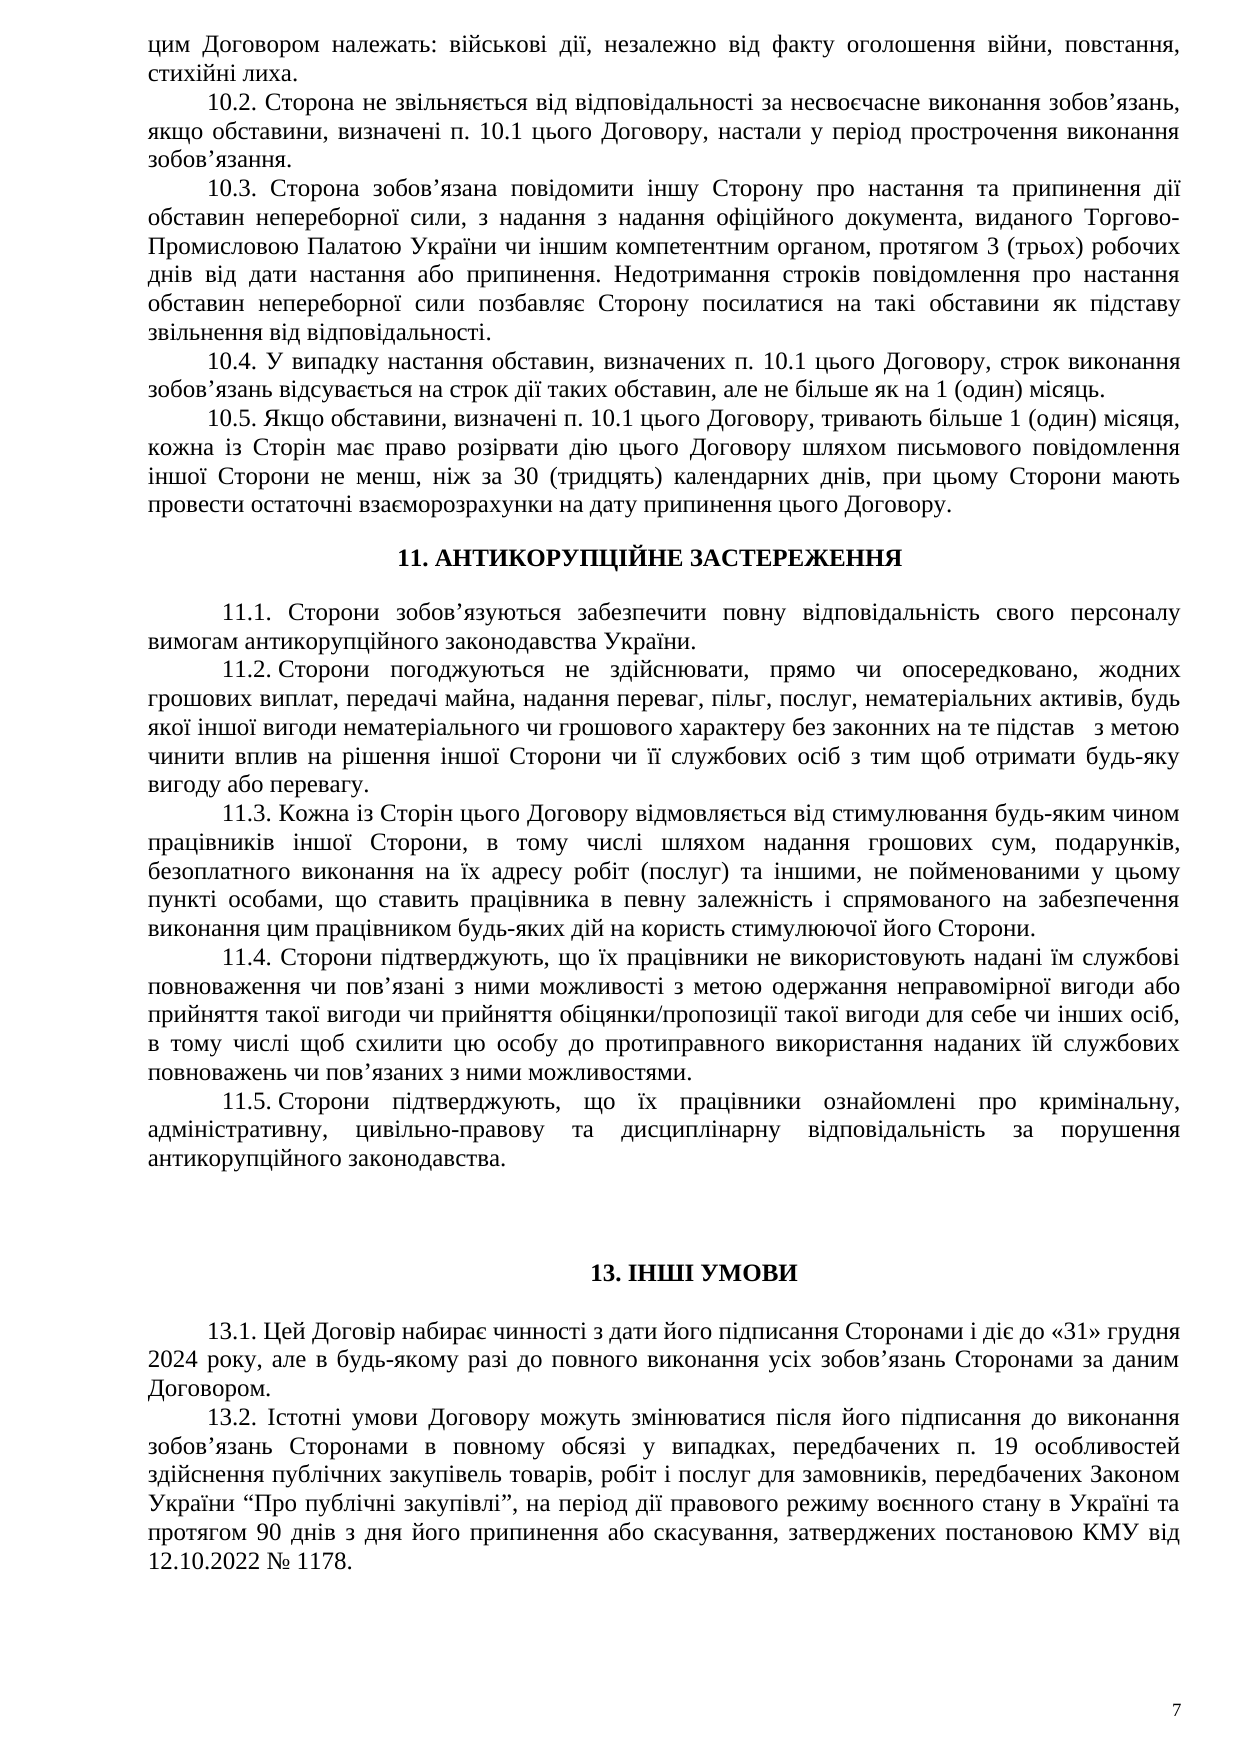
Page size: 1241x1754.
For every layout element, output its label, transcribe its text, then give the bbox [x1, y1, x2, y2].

text 11.2. Сторони погоджуються не здійснювати, прямо чи опосередковано, жодних грошових виплат, передачі майна, надання переваг, пільг, послуг, нематеріальних активів, будь якої іншої вигоди нематеріального чи грошового характеру без законних на те підстав з метою чинити вплив на рішення іншої Сторони чи її службових осіб з тим щоб отримати будь-яку вигоду або перевагу. [148, 654, 1181, 798]
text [148, 29, 1181, 87]
text 13. ІНШІ УМОВИ [207, 1258, 1181, 1287]
text 11. АНТИКОРУПЦІЙНЕ ЗАСТЕРЕЖЕННЯ [118, 543, 1181, 572]
text 13.1. Цей Договір набирає чинності з дати його підписання Сторонами і діє до «31» грудня 2024 року, але в будь-якому разі до повного виконання усіх зобов’язань Сторонами за даним Договором. [148, 1316, 1181, 1402]
text 11.1. Сторони зобов’язуються забезпечити повну відповідальність свого персоналу вимогам антикорупційного законодавства України. [148, 597, 1181, 654]
text 11.4. Сторони підтверджують, що їх працівники не використовують надані їм службові повноваження чи пов’язані з ними можливості з метою одержання неправомірної вигоди або прийняття такої вигоди чи прийняття обіцянки/пропозиції такої вигоди для себе чи інших осіб, в тому числі щоб схилити цю особу до протиправного використання наданих їй службових повноважень чи пов’язаних з ними можливостями. [148, 942, 1181, 1086]
text 11.5. Сторони підтверджують, що їх працівники ознайомлені про кримінальну, адміністративну, цивільно-правову та дисциплінарну відповідальність за порушення антикорупційного законодавства. [148, 1086, 1181, 1172]
text 10.4. У випадку настання обставин, визначених п. 10.1 цього Договору, строк виконання зобов’язань відсувається на строк дії таких обставин, але не більше як на 1 (один) місяць. [148, 346, 1181, 403]
text 11.3. Кожна із Сторін цього Договору відмовляється від стимулювання будь-яким чином працівників іншої Сторони, в тому числі шляхом надання грошових сум, подарунків, безоплатного виконання на їх адресу робіт (послуг) та іншими, не пойменованими у цьому пункті особами, що ставить працівника в певну залежність і спрямованого на забезпечення виконання цим працівником будь-яких дій на користь стимулюючої його Сторони. [148, 798, 1181, 942]
text 10.5. Якщо обставини, визначені п. 10.1 цього Договору, тривають більше 1 (один) місяця, кожна із Сторін має право розірвати дію цього Договору шляхом письмового повідомлення іншої Сторони не менш, ніж за 30 (тридцять) календарних днів, при цьому Сторони мають провести остаточні взаєморозрахунки на дату припинення цього Договору. [148, 403, 1181, 518]
text 10.2. Сторона не звільняється від відповідальності за несвоєчасне виконання зобов’язань, якщо обставини, визначені п. 10.1 цього Договору, настали у період прострочення виконання зобов’язання. [148, 87, 1181, 173]
text 13.2. Істотні умови Договору можуть змінюватися після його підписання до виконання зобов’язань Сторонами в повному обсязі у випадках, передбачених п. 19 особливостей здійснення публічних закупівель товарів, робіт і послуг для замовників, передбачених Законом України “Про публічні закупівлі”, на період дії правового режиму воєнного стану в Україні та протягом 90 днів з дня його припинення або скасування, затверджених постановою КМУ від 12.10.2022 № 1178. [148, 1402, 1181, 1574]
text 10.3. Сторона зобов’язана повідомити іншу Сторону про настання та припинення дії обставин непереборної сили, з надання з надання офіційного документа, виданого Торгово-Промисловою Палатою України чи іншим компетентним органом, протягом 3 (трьох) робочих днів від дати настання або припинення. Недотримання строків повідомлення про настання обставин непереборної сили позбавляє Сторону посилатися на такі обставини як підставу звільнення від відповідальності. [148, 173, 1181, 346]
